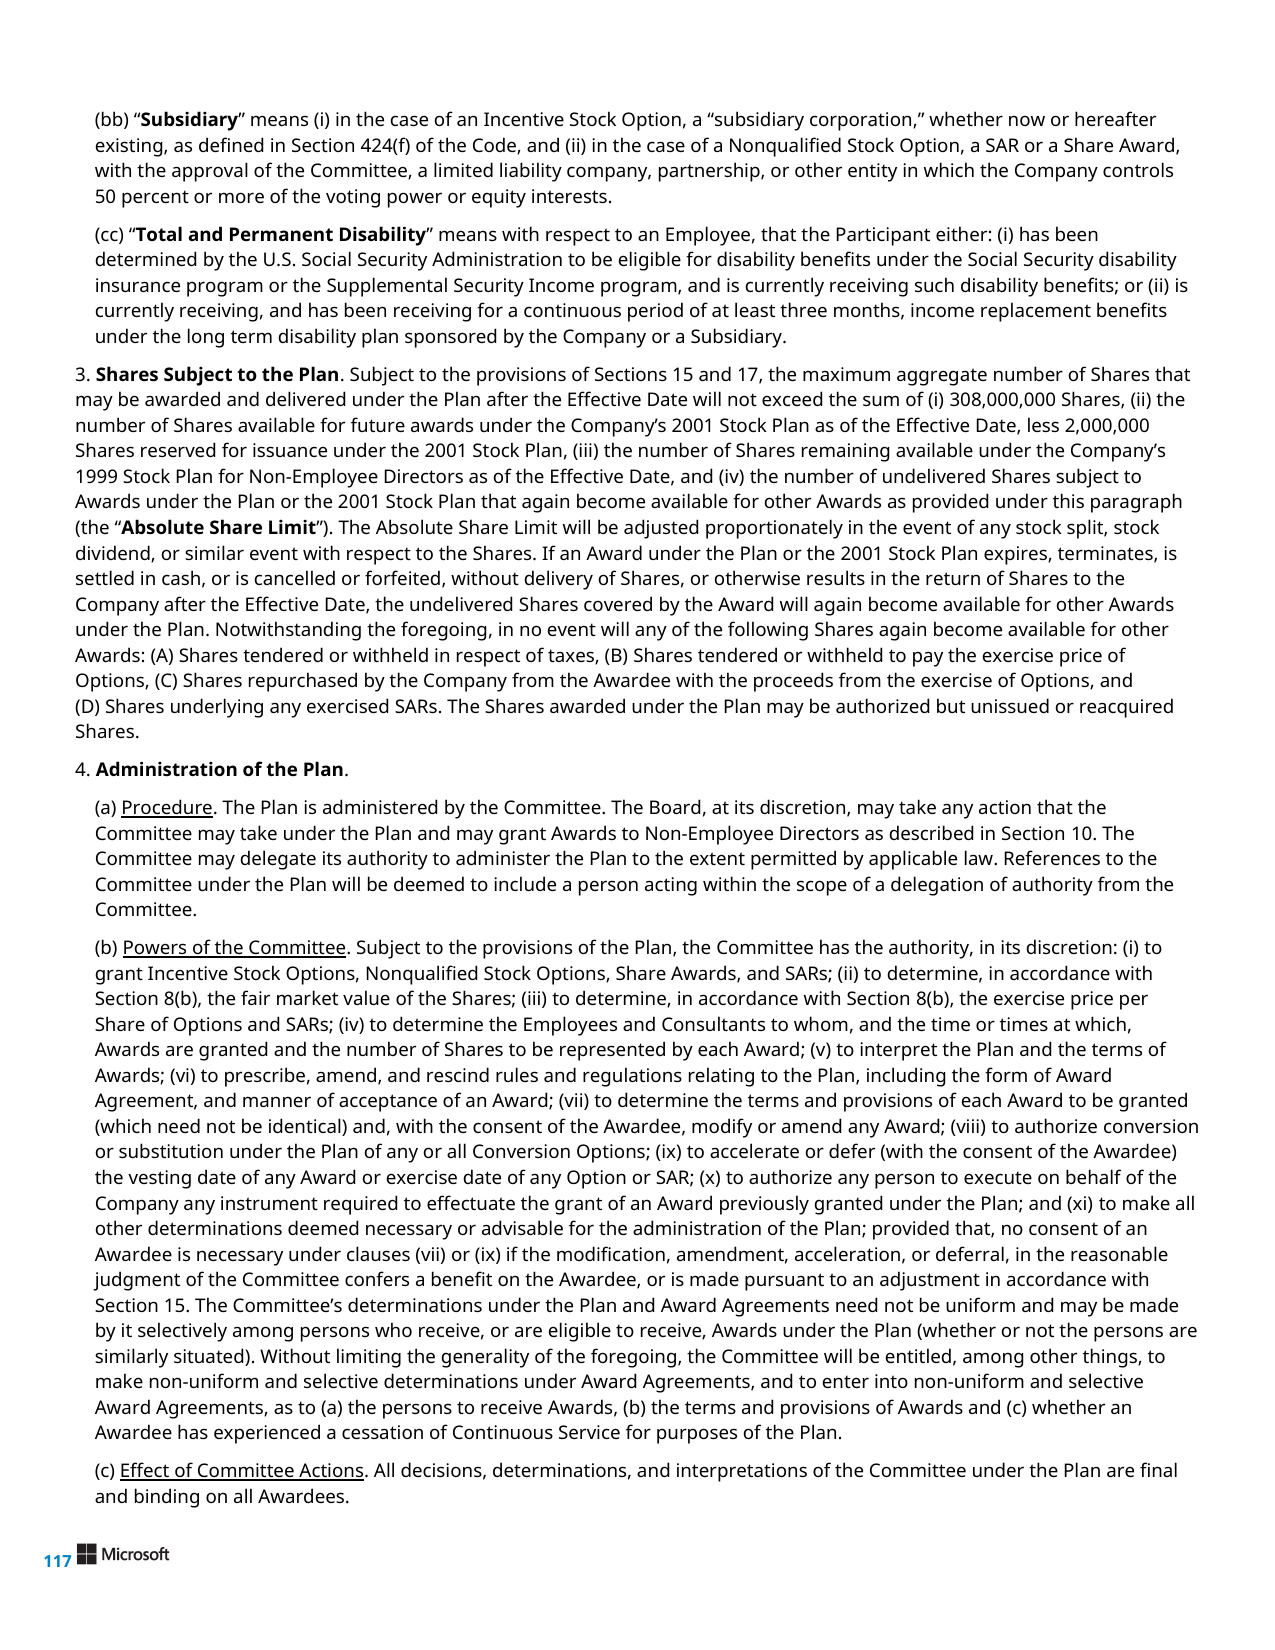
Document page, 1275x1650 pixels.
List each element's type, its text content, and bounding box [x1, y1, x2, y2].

text 4. Administration of the Plan. [75, 757, 1200, 782]
text (c) Effect of Committee Actions. All decisions, determinations, and interpretations of the Committee under the Plan are final and binding on all Awardees. [94, 1458, 1200, 1509]
text 3. Shares Subject to the Plan. Subject to the provisions of Sections 15 and 17, the maximum aggregate number of Shares that may be awarded and delivered under the Plan after the Effective Date will not exceed the sum of (i) 308,000,000 Shares, (ii) the number of Shares available for future awards under the Company’s 2001 Stock Plan as of the Effective Date, less 2,000,000 Shares reserved for issuance under the 2001 Stock Plan, (iii) the number of Shares remaining available under the Company’s 1999 Stock Plan for Non-Employee Directors as of the Effective Date, and (iv) the number of undelivered Shares subject to Awards under the Plan or the 2001 Stock Plan that again become available for other Awards as provided under this paragraph (the “Absolute Share Limit”). The Absolute Share Limit will be adjusted proportionately in the event of any stock split, stock dividend, or similar event with respect to the Shares. If an Award under the Plan or the 2001 Stock Plan expires, terminates, is settled in cash, or is cancelled or forfeited, without delivery of Shares, or otherwise results in the return of Shares to the Company after the Effective Date, the undelivered Shares covered by the Award will again become available for other Awards under the Plan. Notwithstanding the foregoing, in no event will any of the following Shares again become available for other Awards: (A) Shares tendered or withheld in respect of taxes, (B) Shares tendered or withheld to pay the exercise price of Options, (C) Shares repurchased by the Company from the Awardee with the proceeds from the exercise of Options, and (D) Shares underlying any exercised SARs. The Shares awarded under the Plan may be authorized but unissued or reacquired Shares. [75, 361, 1200, 744]
text (a) Procedure. The Plan is administered by the Committee. The Board, at its discretion, may take any action that the Committee may take under the Plan and may grant Awards to Non-Employee Directors as described in Section 10. The Committee may delegate its authority to administer the Plan to the extent permitted by applicable law. References to the Committee under the Plan will be deemed to include a person acting within the scope of a delegation of authority from the Committee. [94, 794, 1200, 922]
text (cc) “Total and Permanent Disability” means with respect to an Employee, that the Participant either: (i) has been determined by the U.S. Social Security Administration to be eligible for disability benefits under the Social Security disability insurance program or the Supplemental Security Income program, and is currently receiving such disability benefits; or (ii) is currently receiving, and has been receiving for a continuous period of at least three months, income replacement benefits under the long term disability plan sponsored by the Company or a Subsidiary. [94, 221, 1200, 349]
text (b) Powers of the Committee. Subject to the provisions of the Plan, the Committee has the authority, in its discretion: (i) to grant Incentive Stock Options, Nonqualified Stock Options, Share Awards, and SARs; (ii) to determine, in accordance with Section 8(b), the fair market value of the Shares; (iii) to determine, in accordance with Section 8(b), the exercise price per Share of Options and SARs; (iv) to determine the Employees and Consultants to whom, and the time or times at which, Awards are granted and the number of Shares to be represented by each Award; (v) to interpret the Plan and the terms of Awards; (vi) to prescribe, amend, and rescind rules and regulations relating to the Plan, including the form of Award Agreement, and manner of acceptance of an Award; (vii) to determine the terms and provisions of each Award to be granted (which need not be identical) and, with the consent of the Awardee, modify or amend any Award; (viii) to authorize conversion or substitution under the Plan of any or all Conversion Options; (ix) to accelerate or defer (with the consent of the Awardee) the vesting date of any Award or exercise date of any Option or SAR; (x) to authorize any person to execute on behalf of the Company any instrument required to effectuate the grant of an Award previously granted under the Plan; and (xi) to make all other determinations deemed necessary or advisable for the administration of the Plan; provided that, no consent of an Awardee is necessary under clauses (vii) or (ix) if the modification, amendment, acceleration, or deferral, in the reasonable judgment of the Committee confers a benefit on the Awardee, or is made pursuant to an adjustment in accordance with Section 15. The Committee’s determinations under the Plan and Award Agreements need not be uniform and may be made by it selectively among persons who receive, or are eligible to receive, Awards under the Plan (whether or not the persons are similarly situated). Without limiting the generality of the foregoing, the Committee will be entitled, among other things, to make non-uniform and selective determinations under Award Agreements, and to enter into non-uniform and selective Award Agreements, as to (a) the persons to receive Awards, (b) the terms and provisions of Awards and (c) whether an Awardee has experienced a cessation of Continuous Service for purposes of the Plan. [94, 935, 1200, 1445]
picture [76, 1543, 171, 1565]
text (bb) “Subsidiary” means (i) in the case of an Incentive Stock Option, a “subsidiary corporation,” whether now or hereafter existing, as defined in Section 424(f) of the Code, and (ii) in the case of a Nonqualified Stock Option, a SAR or a Share Award, with the approval of the Committee, a limited liability company, partnership, or other entity in which the Company controls 50 percent or more of the voting power or equity interests. [94, 107, 1200, 209]
